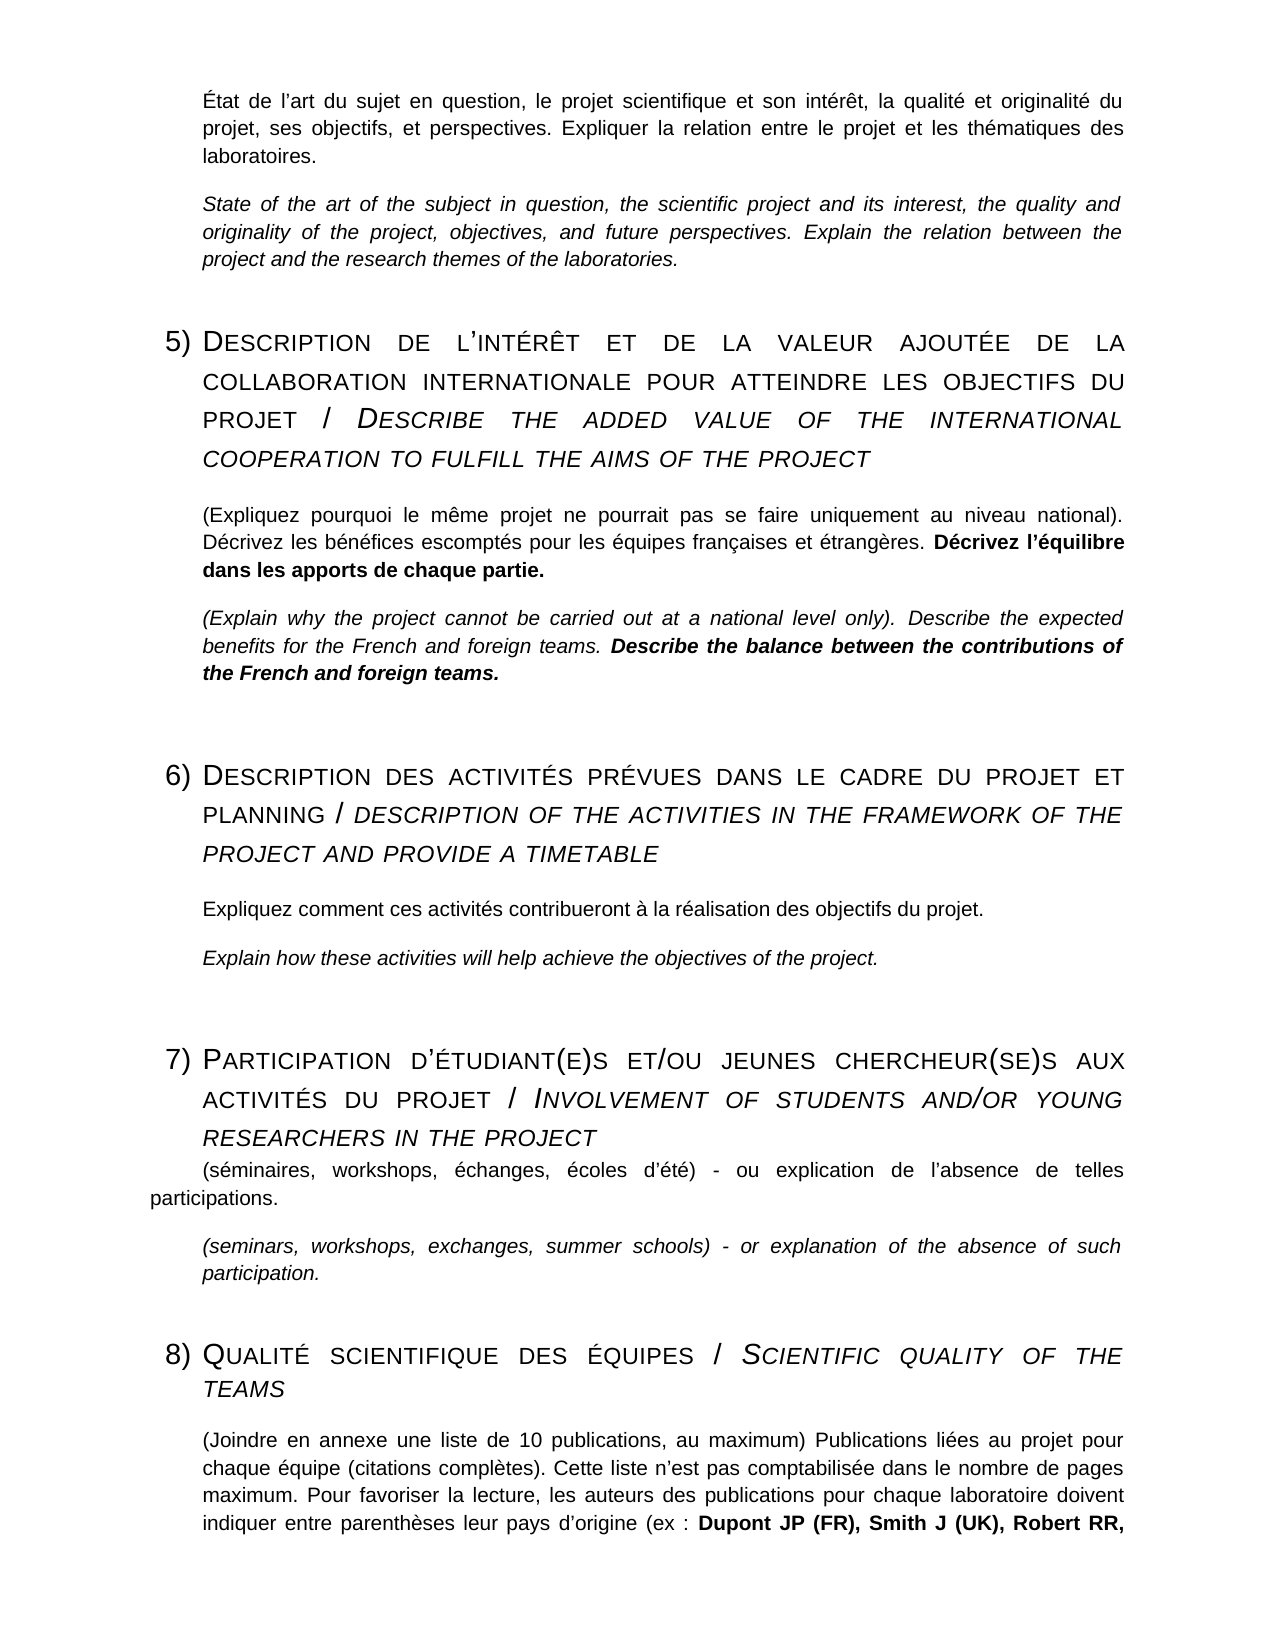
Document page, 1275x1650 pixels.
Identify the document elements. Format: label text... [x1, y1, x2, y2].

subtitle Description des activités prévues dans le cadre du projet et planning / description of the activities in the framework of the project and provide a timetable [165, 758, 1125, 868]
text State of the art of the subject in question, the scientific project and its interest, the quality and originality of the project, objectives, and future perspectives. Explain the relation between the project and the research themes of the laboratories. [202, 192, 1125, 271]
text (séminaires, workshops, échanges, écoles d’été) - ou explication de l’absence de telles participations. [150, 1158, 1125, 1209]
text (Explain why the project cannot be carried out at a national level only). Describe the expected benefits for the French and foreign teams. Describe the balance between the contributions of the French and foreign teams. [202, 606, 1125, 685]
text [202, 1428, 1125, 1534]
text Expliquez comment ces activités contribueront à la réalisation des objectifs du projet. [150, 897, 1125, 921]
text Explain how these activities will help achieve the objectives of the project. [150, 946, 1125, 969]
subtitle Description de l’intérêt et de la valeur ajoutée de la collaboration internationale pour atteindre les objectifs du projet / Describe the added value of the international cooperation to fulfill the aims of the project [165, 324, 1125, 474]
subtitle Participation d’étudiant(e)s et/ou jeunes chercheur(se)s aux activités du projet / Involvement of students and/or young researchers in the project [165, 1042, 1125, 1153]
text État de l’art du sujet en question, le projet scientifique et son intérêt, la qualité et originalité du projet, ses objectifs, et perspectives. Expliquer la relation entre le projet et les thématiques des laboratoires. [202, 89, 1125, 168]
list Qualité scientifique des équipes / Scientific quality of the teams [165, 1337, 1125, 1404]
text (Expliquez pourquoi le même projet ne pourrait pas se faire uniquement au niveau national). Décrivez les bénéfices escomptés pour les équipes françaises et étrangères. Décrivez l’équilibre dans les apports de chaque partie. [202, 503, 1125, 582]
text (seminars, workshops, exchanges, summer schools) - or explanation of the absence of such participation. [202, 1234, 1125, 1285]
